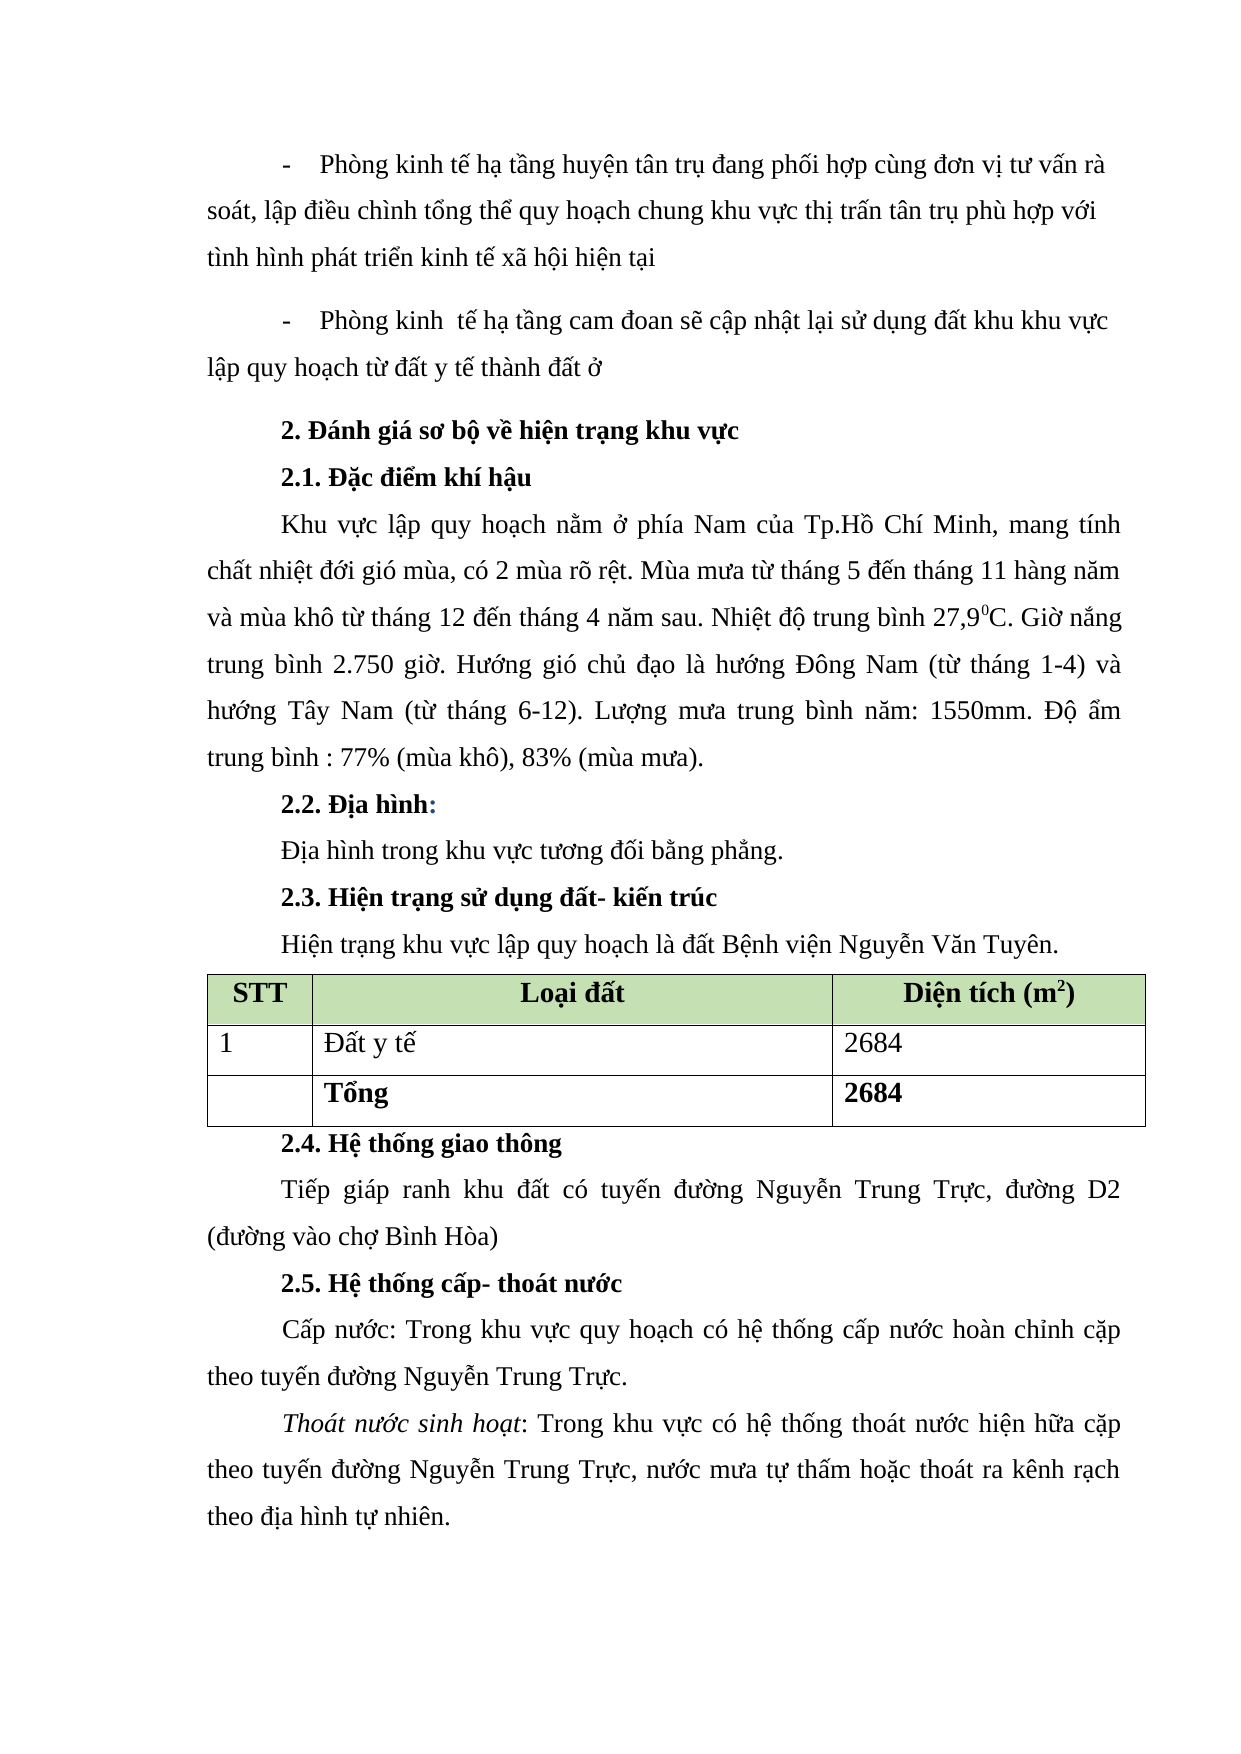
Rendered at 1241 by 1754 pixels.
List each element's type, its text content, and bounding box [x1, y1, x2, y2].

text Tiếp giáp ranh khu đất có tuyến đường Nguyễn Trung Trực, đường D2 (đường vào chợ Bình Hòa) [207, 1173, 1122, 1251]
table_header Diện tích (m2) [833, 975, 1145, 1024]
subtitle 2. Đánh giá sơ bộ về hiện trạng khu vực [281, 414, 1156, 446]
subtitle 2.2. Địa hình: [281, 788, 1122, 819]
text Hiện trạng khu vực lập quy hoạch là đất Bệnh viện Nguyễn Văn Tuyên. [207, 928, 1122, 959]
table_header STT [208, 975, 312, 1024]
text Thoát nước sinh hoạt: Trong khu vực có hệ thống thoát nước hiện hữa cặp theo tuyến đường Nguyễn Trung Trực, nước mưa tự thấm hoặc thoát ra kênh rạch theo địa hình tự nhiên. [207, 1407, 1122, 1531]
text Khu vực lập quy hoạch nằm ở phía Nam của Tp.Hồ Chí Minh, mang tính chất nhiệt đới gió mùa, có 2 mùa rõ rệt. Mùa mưa từ tháng 5 đến tháng 11 hàng năm và mùa khô từ tháng 12 đến tháng 4 năm sau. Nhiệt độ trung bình 27,90C. Giờ nắng trung bình 2.750 giờ. Hướng gió chủ đạo là hướng Đông Nam (từ tháng 1-4) và hướng Tây Nam (từ tháng 6-12). Lượng mưa trung bình năm: 1550mm. Độ ẩm trung bình : 77% (mùa khô), 83% (mùa mưa). [207, 508, 1122, 772]
table_cell Đất y tế [313, 1026, 832, 1074]
text Cấp nước: Trong khu vực quy hoạch có hệ thống cấp nước hoàn chỉnh cặp theo tuyến đường Nguyễn Trung Trực. [207, 1313, 1122, 1391]
table_cell 1 [208, 1026, 312, 1074]
text - Phòng kinh tế hạ tầng cam đoan sẽ cập nhật lại sử dụng đất khu khu vực lập quy hoạch từ đất y tế thành đất ở [207, 304, 1122, 382]
subtitle 2.5. Hệ thống cấp- thoát nước [281, 1267, 1122, 1298]
table_cell Tổng [313, 1076, 832, 1126]
text Địa hình trong khu vực tương đối bằng phẳng. [207, 834, 1122, 866]
text - Phòng kinh tế hạ tầng huyện tân trụ đang phối hợp cùng đơn vị tư vấn rà soát, lập điều chình tổng thể quy hoạch chung khu vực thị trấn tân trụ phù hợp với tình hình phát triển kinh tế xã hội hiện tại [207, 148, 1122, 272]
subtitle 2.3. Hiện trạng sử dụng đất- kiến trúc [281, 881, 1122, 912]
table_cell 2684 [833, 1076, 1145, 1126]
table_header Loại đất [313, 975, 832, 1024]
subtitle 2.4. Hệ thống giao thông [281, 1127, 1122, 1158]
table_cell [208, 1076, 312, 1126]
table_cell 2684 [833, 1026, 1145, 1074]
subtitle 2.1. Đặc điểm khí hậu [281, 461, 1156, 492]
